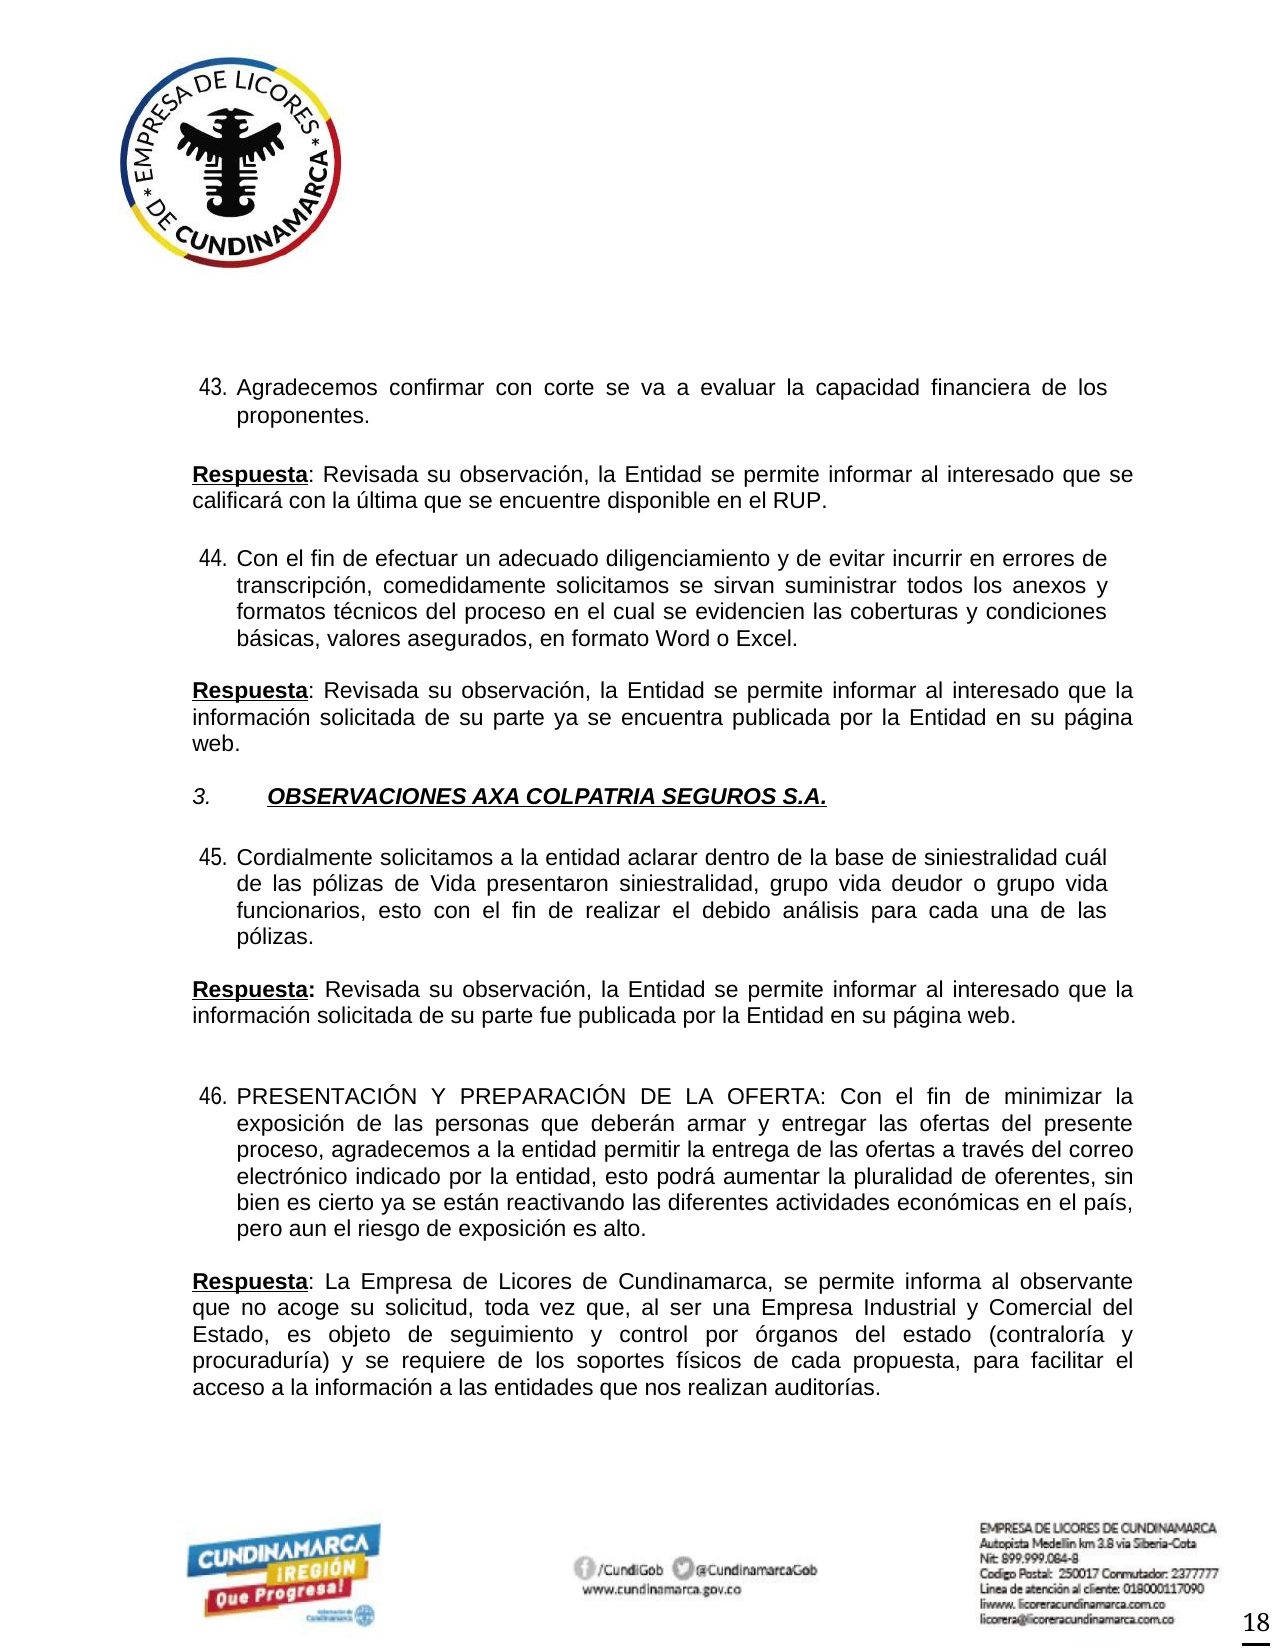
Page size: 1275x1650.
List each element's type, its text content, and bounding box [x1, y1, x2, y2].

list Agradecemos confirmar con corte se va a evaluar la capacidad financiera de los proponentes. [199, 372, 1108, 428]
subtitle OBSERVACIONES AXA COLPATRIA SEGUROS S.A. [192, 783, 1134, 809]
text Respuesta: Revisada su observación, la Entidad se permite informar al interesado que la información solicitada de su parte ya se encuentra publicada por la Entidad en su página web. [192, 677, 1134, 756]
text Respuesta: Revisada su observación, la Entidad se permite informar al interesado que la información solicitada de su parte fue publicada por la Entidad en su página web. [192, 976, 1134, 1028]
list Con el fin de efectuar un adecuado diligenciamiento y de evitar incurrir en errores de transcripción, comedidamente solicitamos se sirvan suministrar todos los anexos y formatos técnicos del proceso en el cual se evidencien las coberturas y condiciones básicas, valores asegurados, en formato Word o Excel. [199, 543, 1108, 651]
text Respuesta: Revisada su observación, la Entidad se permite informar al interesado que se calificará con la última que se encuentre disponible en el RUP. [192, 461, 1134, 514]
picture [71, 45, 392, 279]
list PRESENTACIÓN Y PREPARACIÓN DE LA OFERTA: Con el fin de minimizar la exposición de las personas que deberán armar y entregar las ofertas del presente proceso, agradecemos a la entidad permitir la entrega de las ofertas a través del correo electrónico indicado por la entidad, esto podrá aumentar la pluralidad de oferentes, sin bien es cierto ya se están reactivando las diferentes actividades económicas en el país, pero aun el riesgo de exposición es alto. [199, 1081, 1134, 1242]
picture [103, 1511, 1229, 1637]
list Cordialmente solicitamos a la entidad aclarar dentro de la base de siniestralidad cuál de las pólizas de Vida presentaron siniestralidad, grupo vida deudor o grupo vida funcionarios, esto con el fin de realizar el debido análisis para cada una de las pólizas. [199, 842, 1108, 949]
text Respuesta: La Empresa de Licores de Cundinamarca, se permite informa al observante que no acoge su solicitud, toda vez que, al ser una Empresa Industrial y Comercial del Estado, es objeto de seguimiento y control por órganos del estado (contraloría y procuraduría) y se requiere de los soportes físicos de cada propuesta, para facilitar el acceso a la información a las entidades que nos realizan auditorías. [192, 1268, 1134, 1400]
